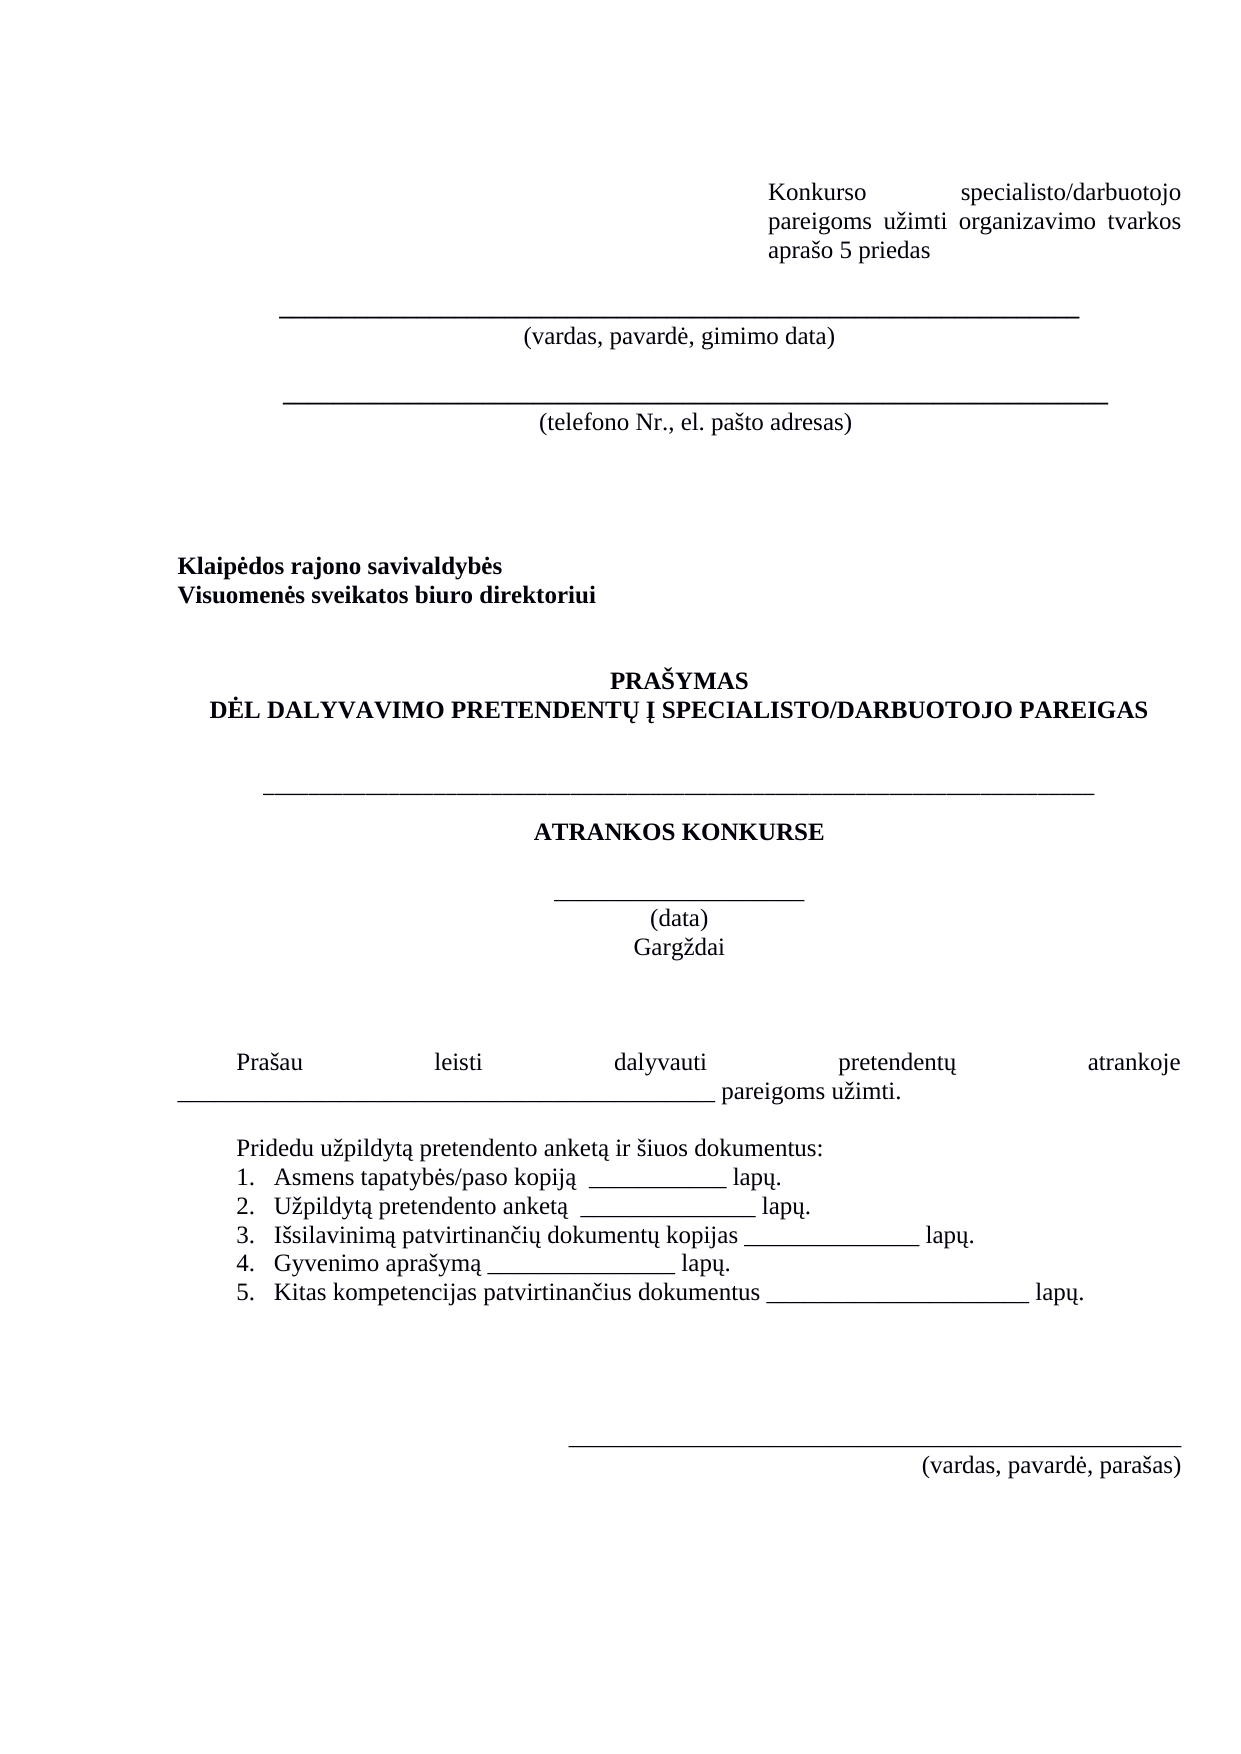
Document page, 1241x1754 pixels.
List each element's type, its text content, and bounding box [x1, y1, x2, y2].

text (vardas, pavardė, gimimo data) [177, 321, 1181, 350]
text (data) [177, 903, 1181, 932]
text Klaipėdos rajono savivaldybės [177, 551, 1181, 580]
list Išsilavinimą patvirtinančių dokumentų kopijas ______________ lapų. [236, 1220, 1181, 1248]
text PRAŠYMAS [177, 666, 1181, 695]
text ATRANKOS KONKURSE [177, 817, 1181, 846]
text Gargždai [177, 932, 1181, 961]
text ____________________ [177, 875, 1181, 903]
list Gyvenimo aprašymą _______________ lapų. [236, 1248, 1181, 1277]
text (vardas, pavardė, parašas) [177, 1450, 1181, 1478]
text _________________________________________________ [177, 1421, 1181, 1450]
list Asmens tapatybės/paso kopiją ___________ lapų. [236, 1162, 1181, 1191]
text ________________________________________________________________ [177, 292, 1181, 321]
text __________________________________________________________________ [177, 378, 1181, 407]
list Kitas kompetencijas patvirtinančius dokumentus _____________________ lapų. [236, 1277, 1181, 1306]
text _________________________________________________________________________ [177, 770, 1181, 798]
text Pridedu užpildytą pretendento anketą ir šiuos dokumentus: [177, 1133, 1181, 1162]
subtitle Dėl dalyvavimo PRETENDENTŲ Į specialisto/darbuotojo PAREIGAS [177, 695, 1181, 723]
list Užpildytą pretendento anketą ______________ lapų. [236, 1191, 1181, 1220]
text (telefono Nr., el. pašto adresas) [177, 407, 1181, 436]
text Prašau leisti dalyvauti pretendentų atrankoje ___________________________________________ pareigoms užimti. [177, 1047, 1181, 1105]
text Konkurso specialisto/darbuotojo pareigoms užimti organizavimo tvarkos aprašo 5 priedas [768, 177, 1181, 263]
text Visuomenės sveikatos biuro direktoriui [177, 580, 1181, 608]
